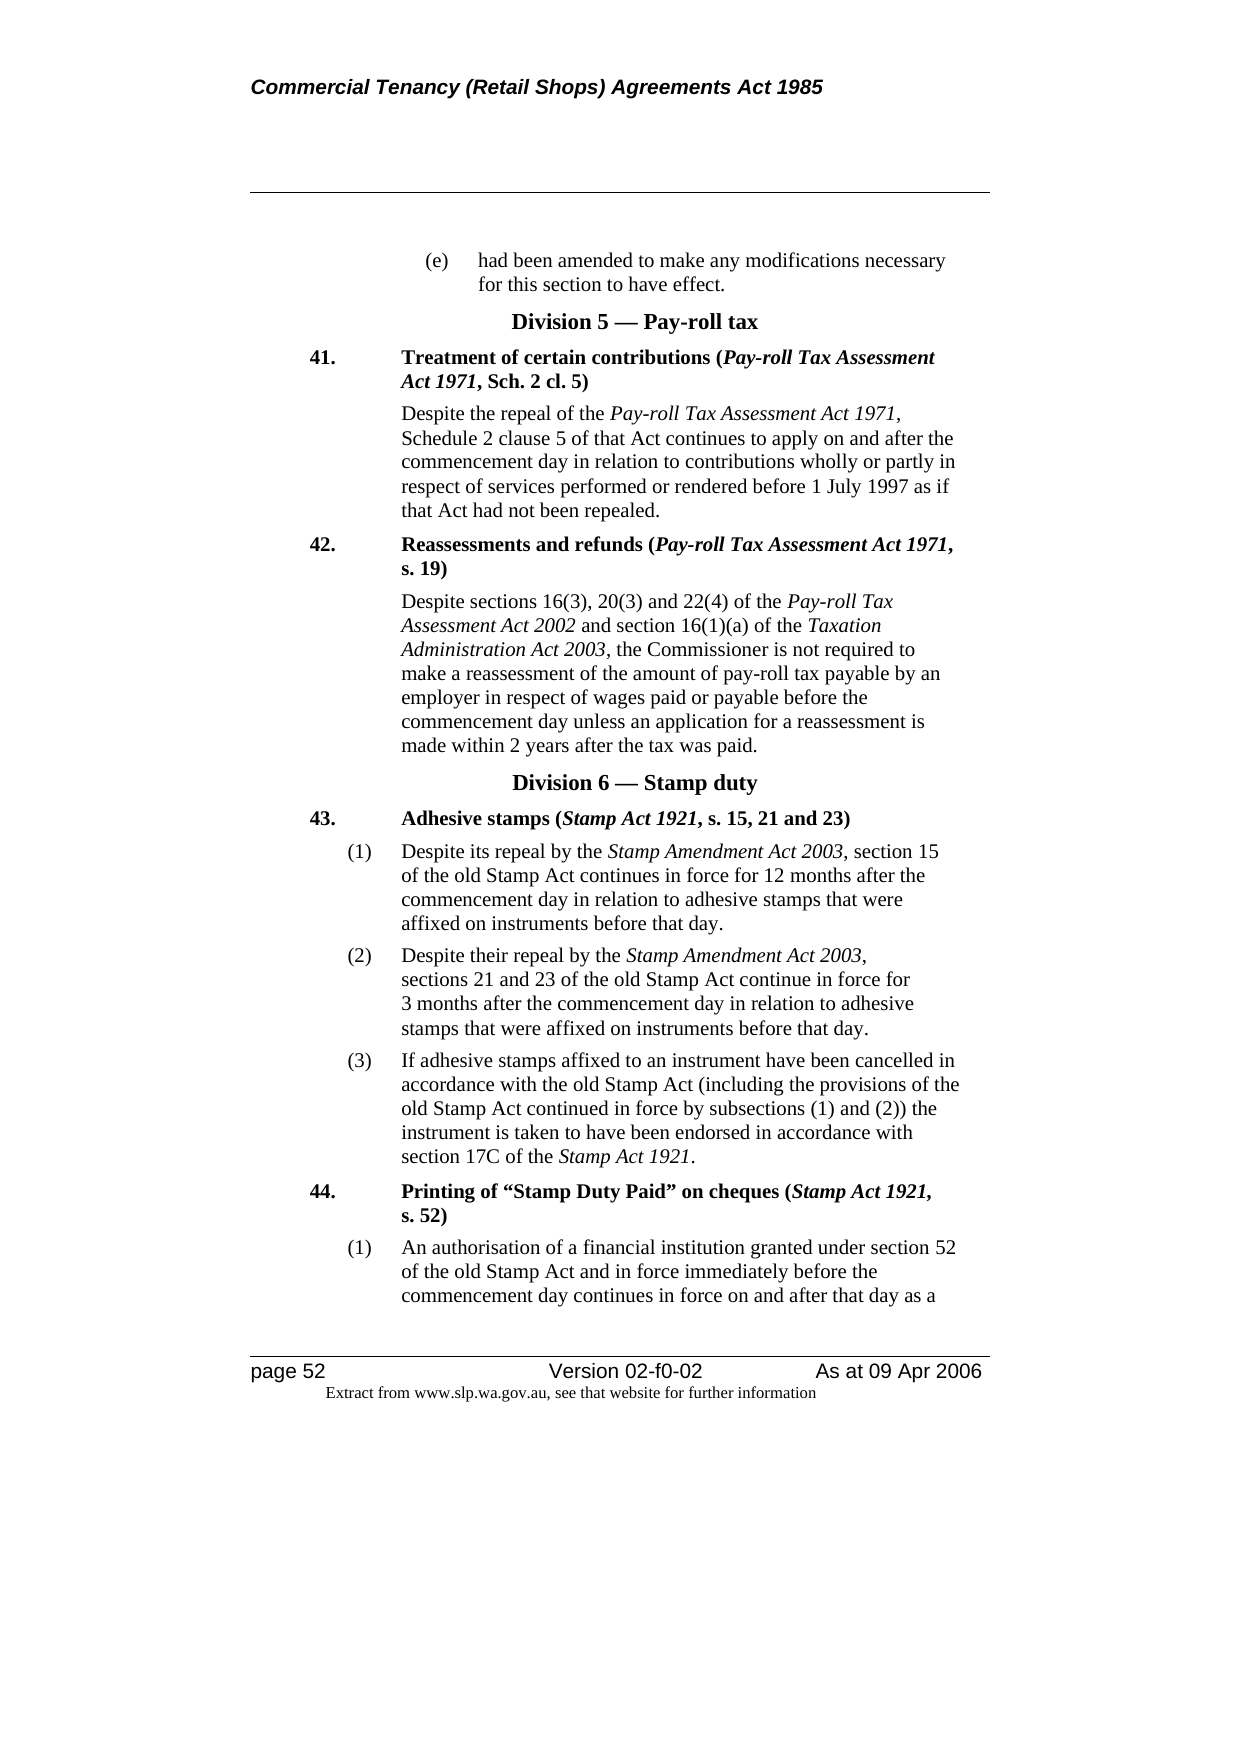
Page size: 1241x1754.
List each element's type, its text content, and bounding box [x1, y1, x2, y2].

subtitle 42. Reassessments and refunds (Pay-roll Tax Assessment Act 1971, s. 19) [309, 532, 960, 580]
text (3) If adhesive stamps affixed to an instrument have been cancelled in accordance with the old Stamp Act (including the provisions of the old Stamp Act continued in force by subsections (1) and (2)) the instrument is taken to have been endorsed in accordance with section 17C of the Stamp Act 1921. [312, 1048, 960, 1168]
text (e) had been amended to make any modifications necessary for this section to have effect. [389, 247, 960, 296]
subtitle 41. Treatment of certain contributions (Pay-roll Tax Assessment Act 1971, Sch. 2 cl. 5) [309, 345, 960, 393]
subtitle 43. Adhesive stamps (Stamp Act 1921, s. 15, 21 and 23) [309, 806, 960, 830]
text (2) Despite their repeal by the Stamp Amendment Act 2003, sections 21 and 23 of the old Stamp Act continue in force for 3 months after the commencement day in relation to adhesive stamps that were affixed on instruments before that day. [312, 943, 960, 1039]
text (1) Despite its repeal by the Stamp Amendment Act 2003, section 15 of the old Stamp Act continues in force for 12 months after the commencement day in relation to adhesive stamps that were affixed on instruments before that day. [312, 839, 960, 935]
subtitle Division 5 — Pay-roll tax [309, 308, 960, 334]
subtitle Division 6 — Stamp duty [309, 769, 960, 796]
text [312, 1235, 960, 1307]
subtitle 44. Printing of “Stamp Duty Paid” on cheques (Stamp Act 1921, s. 52) [309, 1178, 960, 1227]
text Despite sections 16(3), 20(3) and 22(4) of the Pay-roll Tax Assessment Act 2002 and section 16(1)(a) of the Taxation Administration Act 2003, the Commissioner is not required to make a reassessment of the amount of pay-roll tax payable by an employer in respect of wages paid or payable before the commencement day unless an application for a reassessment is made within 2 years after the tax was paid. [312, 588, 960, 757]
text Despite the repeal of the Pay-roll Tax Assessment Act 1971, Schedule 2 clause 5 of that Act continues to apply on and after the commencement day in relation to contributions wholly or partly in respect of services performed or rendered before 1 July 1997 as if that Act had not been repealed. [312, 401, 960, 522]
